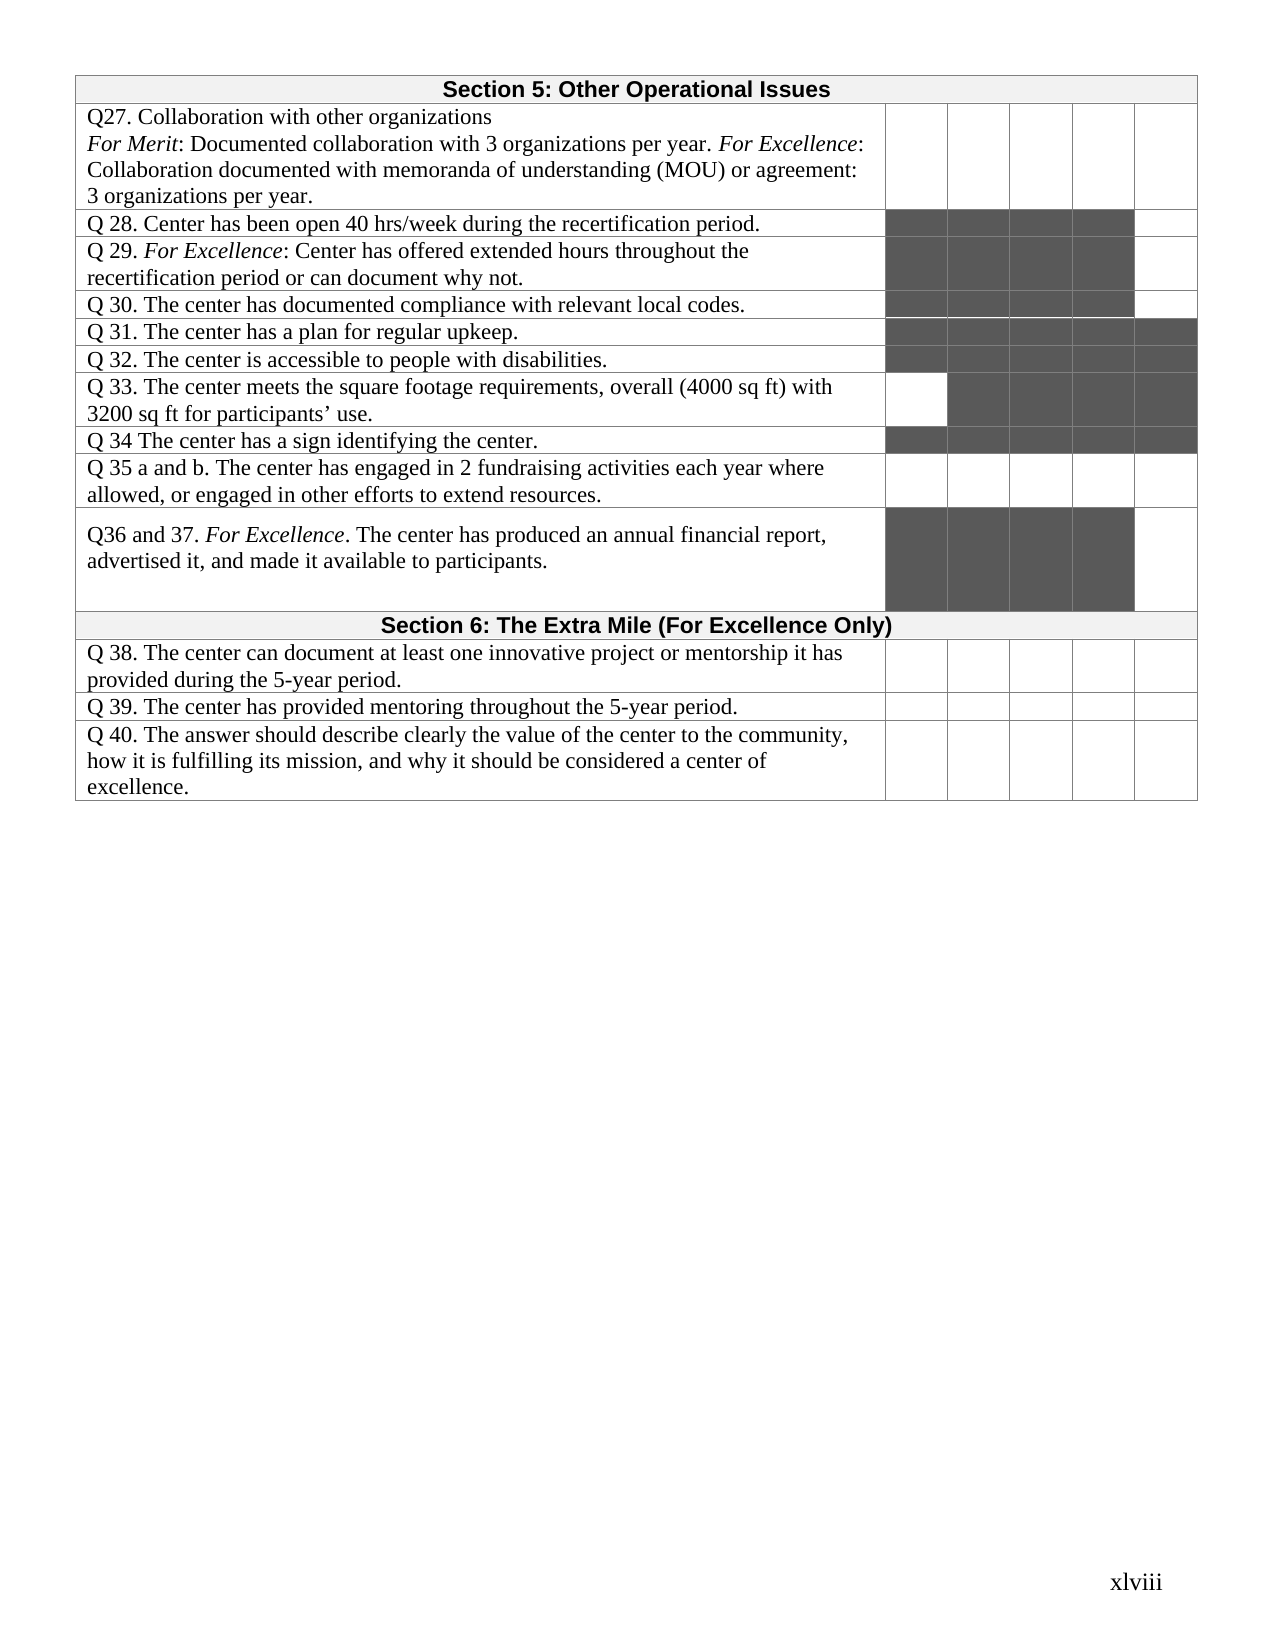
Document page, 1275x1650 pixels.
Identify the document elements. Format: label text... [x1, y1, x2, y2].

table_cell [1135, 104, 1197, 209]
table_cell [1135, 346, 1197, 372]
table_cell [1010, 427, 1072, 453]
table_cell [1073, 210, 1134, 236]
table_cell [1135, 237, 1197, 290]
table_cell [886, 640, 947, 692]
table_cell [886, 210, 947, 236]
table_cell [1010, 693, 1072, 719]
table_cell [1010, 640, 1072, 692]
table_cell Section 6: The Extra Mile (For Excellence Only) [76, 612, 1197, 638]
table_cell [1135, 693, 1197, 719]
table_cell Q36 and 37. For Excellence. The center has produced an annual financial report, advertised it, and made it available to participants. [76, 508, 885, 611]
table_cell [886, 373, 947, 426]
table_cell [1135, 373, 1197, 426]
table_cell [886, 319, 947, 345]
table_cell [948, 454, 1009, 507]
table_cell [1135, 319, 1197, 345]
table_cell Q 30. The center has documented compliance with relevant local codes. [76, 291, 885, 317]
table_cell [1010, 319, 1072, 345]
table_header Section 5: Other Operational Issues [76, 76, 1197, 102]
table_cell [1135, 508, 1197, 611]
table_cell [886, 104, 947, 209]
table_cell [886, 721, 947, 800]
table_cell Q 35 a and b. The center has engaged in 2 fundraising activities each year where allowed, or engaged in other efforts to extend resources. [76, 454, 885, 507]
table_cell [1135, 721, 1197, 800]
table_cell Q 34 The center has a sign identifying the center. [76, 427, 885, 453]
table_cell [1073, 319, 1134, 345]
table_cell [948, 721, 1009, 800]
table_cell [948, 640, 1009, 692]
table_cell Q 40. The answer should describe clearly the value of the center to the community, how it is fulfilling its mission, and why it should be considered a center of excellence. [76, 721, 885, 800]
table_cell [1010, 291, 1072, 317]
table_cell [1010, 210, 1072, 236]
table_cell [1010, 454, 1072, 507]
table_cell [886, 454, 947, 507]
table_cell [948, 319, 1009, 345]
table_cell [1010, 346, 1072, 372]
table_cell [886, 508, 947, 611]
table_cell Q 28. Center has been open 40 hrs/week during the recertification period. [76, 210, 885, 236]
table_cell [1073, 346, 1134, 372]
table_cell [948, 373, 1009, 426]
table_cell [1073, 427, 1134, 453]
table_cell Q 33. The center meets the square footage requirements, overall (4000 sq ft) with 3200 sq ft for participants’ use. [76, 373, 885, 426]
table_cell [886, 291, 947, 317]
table_cell Q 39. The center has provided mentoring throughout the 5-year period. [76, 693, 885, 719]
table_cell [1073, 237, 1134, 290]
table_cell Q 31. The center has a plan for regular upkeep. [76, 319, 885, 345]
table_cell [948, 104, 1009, 209]
table_cell [886, 427, 947, 453]
table_cell [948, 346, 1009, 372]
table_cell [1010, 237, 1072, 290]
table_cell [1073, 693, 1134, 719]
table_cell [886, 237, 947, 290]
table_cell [1135, 210, 1197, 236]
table_cell [1135, 427, 1197, 453]
table_cell Q 29. For Excellence: Center has offered extended hours throughout the recertification period or can document why not. [76, 237, 885, 290]
table_cell [1073, 373, 1134, 426]
table_cell [1010, 721, 1072, 800]
table_cell Q 38. The center can document at least one innovative project or mentorship it has provided during the 5-year period. [76, 640, 885, 692]
table_cell Q27. Collaboration with other organizations For Merit: Documented collaboration with 3 organizations per year. For Excellence: Collaboration documented with memoranda of understanding (MOU) or agreement: 3 organizations per year. [76, 104, 885, 209]
table_cell [886, 346, 947, 372]
table_cell [1135, 454, 1197, 507]
table_cell [1135, 291, 1197, 317]
table_cell [948, 427, 1009, 453]
table_cell [1073, 640, 1134, 692]
table_cell [1073, 721, 1134, 800]
table_cell Q 32. The center is accessible to people with disabilities. [76, 346, 885, 372]
table_cell [1010, 104, 1072, 209]
table_cell [1073, 104, 1134, 209]
table_cell [1010, 508, 1072, 611]
table_cell [948, 291, 1009, 317]
table_cell [1010, 373, 1072, 426]
table_cell [1135, 640, 1197, 692]
table_cell [948, 693, 1009, 719]
table_cell [886, 693, 947, 719]
table_cell [1073, 508, 1134, 611]
table_cell [1073, 454, 1134, 507]
table_cell [948, 237, 1009, 290]
table_cell [948, 508, 1009, 611]
table_cell [1073, 291, 1134, 317]
table_cell [948, 210, 1009, 236]
